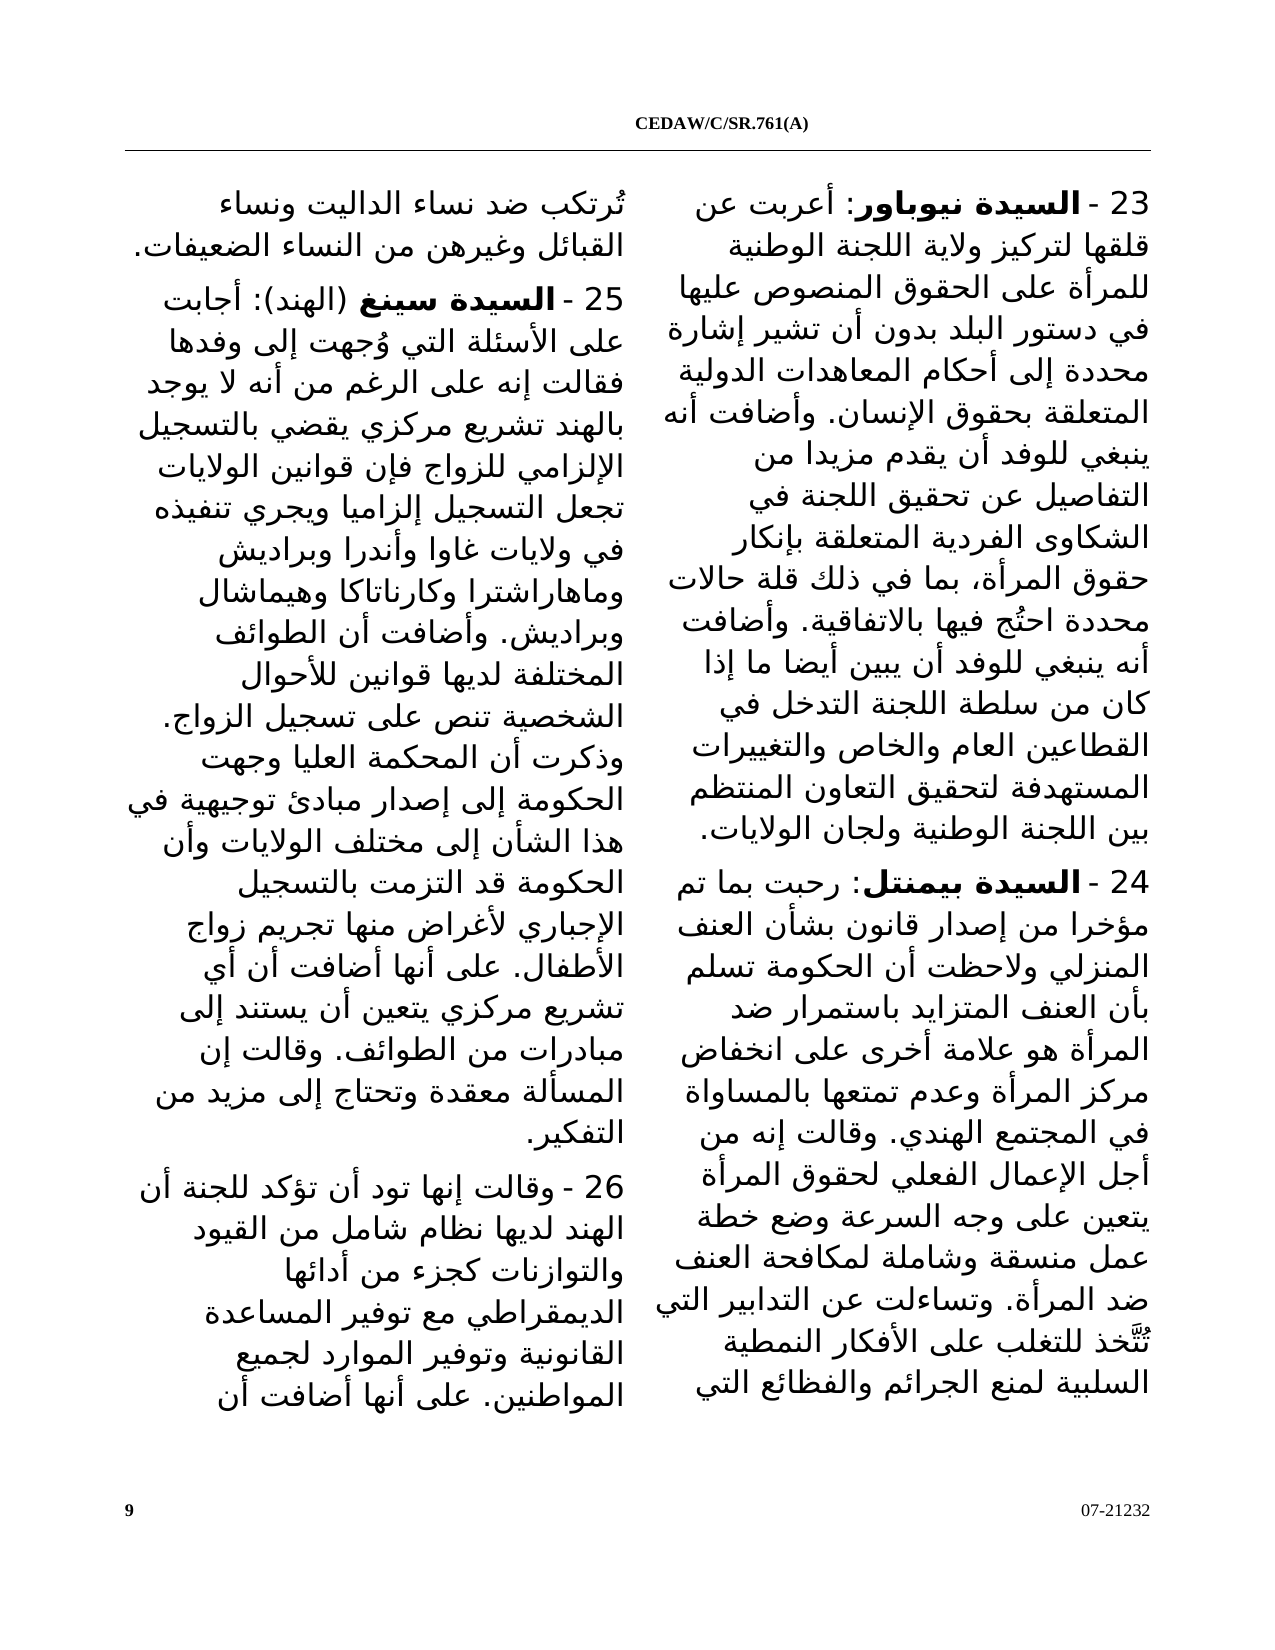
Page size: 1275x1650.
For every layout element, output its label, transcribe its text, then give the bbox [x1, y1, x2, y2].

text 25 - السيدة سينغ (الهند): أجابت على الأسئلة التي وُجهت إلى وفدها فقالت إنه على الرغم من أنه لا يوجد بالهند تشريع مركزي يقضي بالتسجيل الإلزامي للزواج فإن قوانين الولايات تجعل التسجيل إلزاميا ويجري تنفيذه في ولايات غاوا وأندرا وبراديش وماهاراشترا وكارناتاكا وهيماشال وبراديش. وأضافت أن الطوائف المختلفة لديها قوانين للأحوال الشخصية تنص على تسجيل الزواج. وذكرت أن المحكمة العليا وجهت الحكومة إلى إصدار مبادئ توجيهية في هذا الشأن إلى مختلف الولايات وأن الحكومة قد التزمت بالتسجيل الإجباري لأغراض منها تجريم زواج الأطفال. على أنها أضافت أن أي تشريع مركزي يتعين أن يستند إلى مبادرات من الطوائف. وقالت إن المسألة معقدة وتحتاج إلى مزيد من التفكير. [124, 277, 625, 1152]
text 24 - السيدة بيمنتل: رحبت بما تم مؤخرا من إصدار قانون بشأن العنف المنزلي ولاحظت أن الحكومة تسلم بأن العنف المتزايد باستمرار ضد المرأة هو علامة أخرى على انخفاض مركز المرأة وعدم تمتعها بالمساواة في المجتمع الهندي. وقالت إنه من أجل الإعمال الفعلي لحقوق المرأة يتعين على وجه السرعة وضع خطة عمل منسقة وشاملة لمكافحة العنف ضد المرأة. وتساءلت عن التدابير التي تُتَّخذ للتغلب على الأفكار النمطية السلبية لمنع الجرائم والفظائع التي تُرتكب ضد نساء الداليت ونساء القبائل وغيرهن من النساء الضعيفات. [650, 861, 1151, 1402]
text 23 - السيدة نيوباور: أعربت عن قلقها لتركيز ولاية اللجنة الوطنية للمرأة على الحقوق المنصوص عليها في دستور البلد بدون أن تشير إشارة محددة إلى أحكام المعاهدات الدولية المتعلقة بحقوق الإنسان. وأضافت أنه ينبغي للوفد أن يقدم مزيدا من التفاصيل عن تحقيق اللجنة في الشكاوى الفردية المتعلقة بإنكار حقوق المرأة، بما في ذلك قلة حالات محددة احتُج فيها بالاتفاقية. وأضافت أنه ينبغي للوفد أن يبين أيضا ما إذا كان من سلطة اللجنة التدخل في القطاعين العام والخاص والتغييرات المستهدفة لتحقيق التعاون المنتظم بين اللجنة الوطنية ولجان الولايات. [650, 181, 1151, 848]
text 24 - السيدة بيمنتل: رحبت بما تم مؤخرا من إصدار قانون بشأن العنف المنزلي ولاحظت أن الحكومة تسلم بأن العنف المتزايد باستمرار ضد المرأة هو علامة أخرى على انخفاض مركز المرأة وعدم تمتعها بالمساواة في المجتمع الهندي. وقالت إنه من أجل الإعمال الفعلي لحقوق المرأة يتعين على وجه السرعة وضع خطة عمل منسقة وشاملة لمكافحة العنف ضد المرأة. وتساءلت عن التدابير التي تُتَّخذ للتغلب على الأفكار النمطية السلبية لمنع الجرائم والفظائع التي تُرتكب ضد نساء الداليت ونساء القبائل وغيرهن من النساء الضعيفات. [124, 181, 625, 265]
